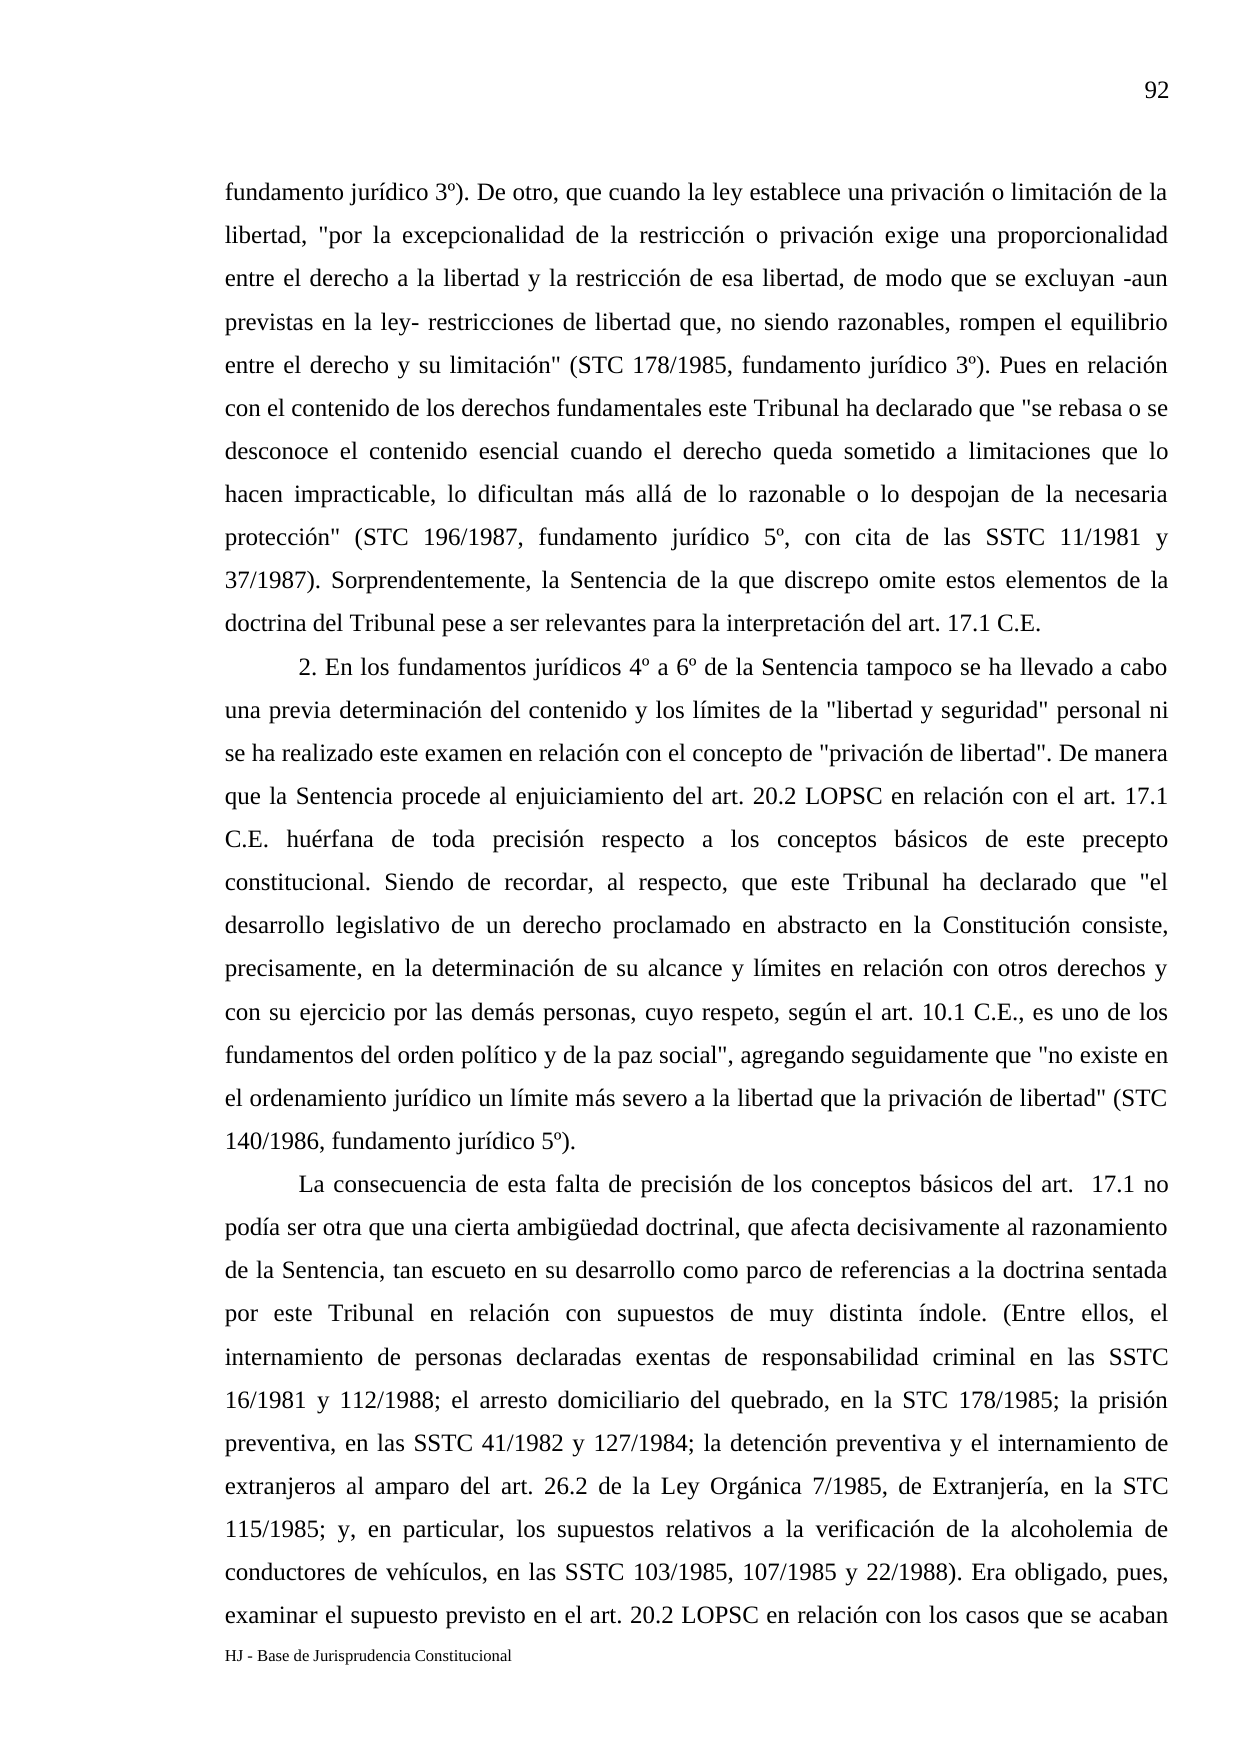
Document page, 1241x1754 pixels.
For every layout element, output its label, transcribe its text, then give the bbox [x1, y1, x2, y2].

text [224, 1169, 1169, 1629]
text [224, 177, 1169, 637]
text 2. En los fundamentos jurídicos 4º a 6º de la Sentencia tampoco se ha llevado a cabo una previa determinación del contenido y los límites de la "libertad y seguridad" personal ni se ha realizado este examen en relación con el concepto de "privación de libertad". De manera que la Sentencia procede al enjuiciamiento del art. 20.2 LOPSC en relación con el art. 17.1 C.E. huérfana de toda precisión respecto a los conceptos básicos de este precepto constitucional. Siendo de recordar, al respecto, que este Tribunal ha declarado que "el desarrollo legislativo de un derecho proclamado en abstracto en la Constitución consiste, precisamente, en la determinación de su alcance y límites en relación con otros derechos y con su ejercicio por las demás personas, cuyo respeto, según el art. 10.1 C.E., es uno de los fundamentos del orden político y de la paz social", agregando seguidamente que "no existe en el ordenamiento jurídico un límite más severo a la libertad que la privación de libertad" (STC 140/1986, fundamento jurídico 5º). [224, 652, 1169, 1155]
